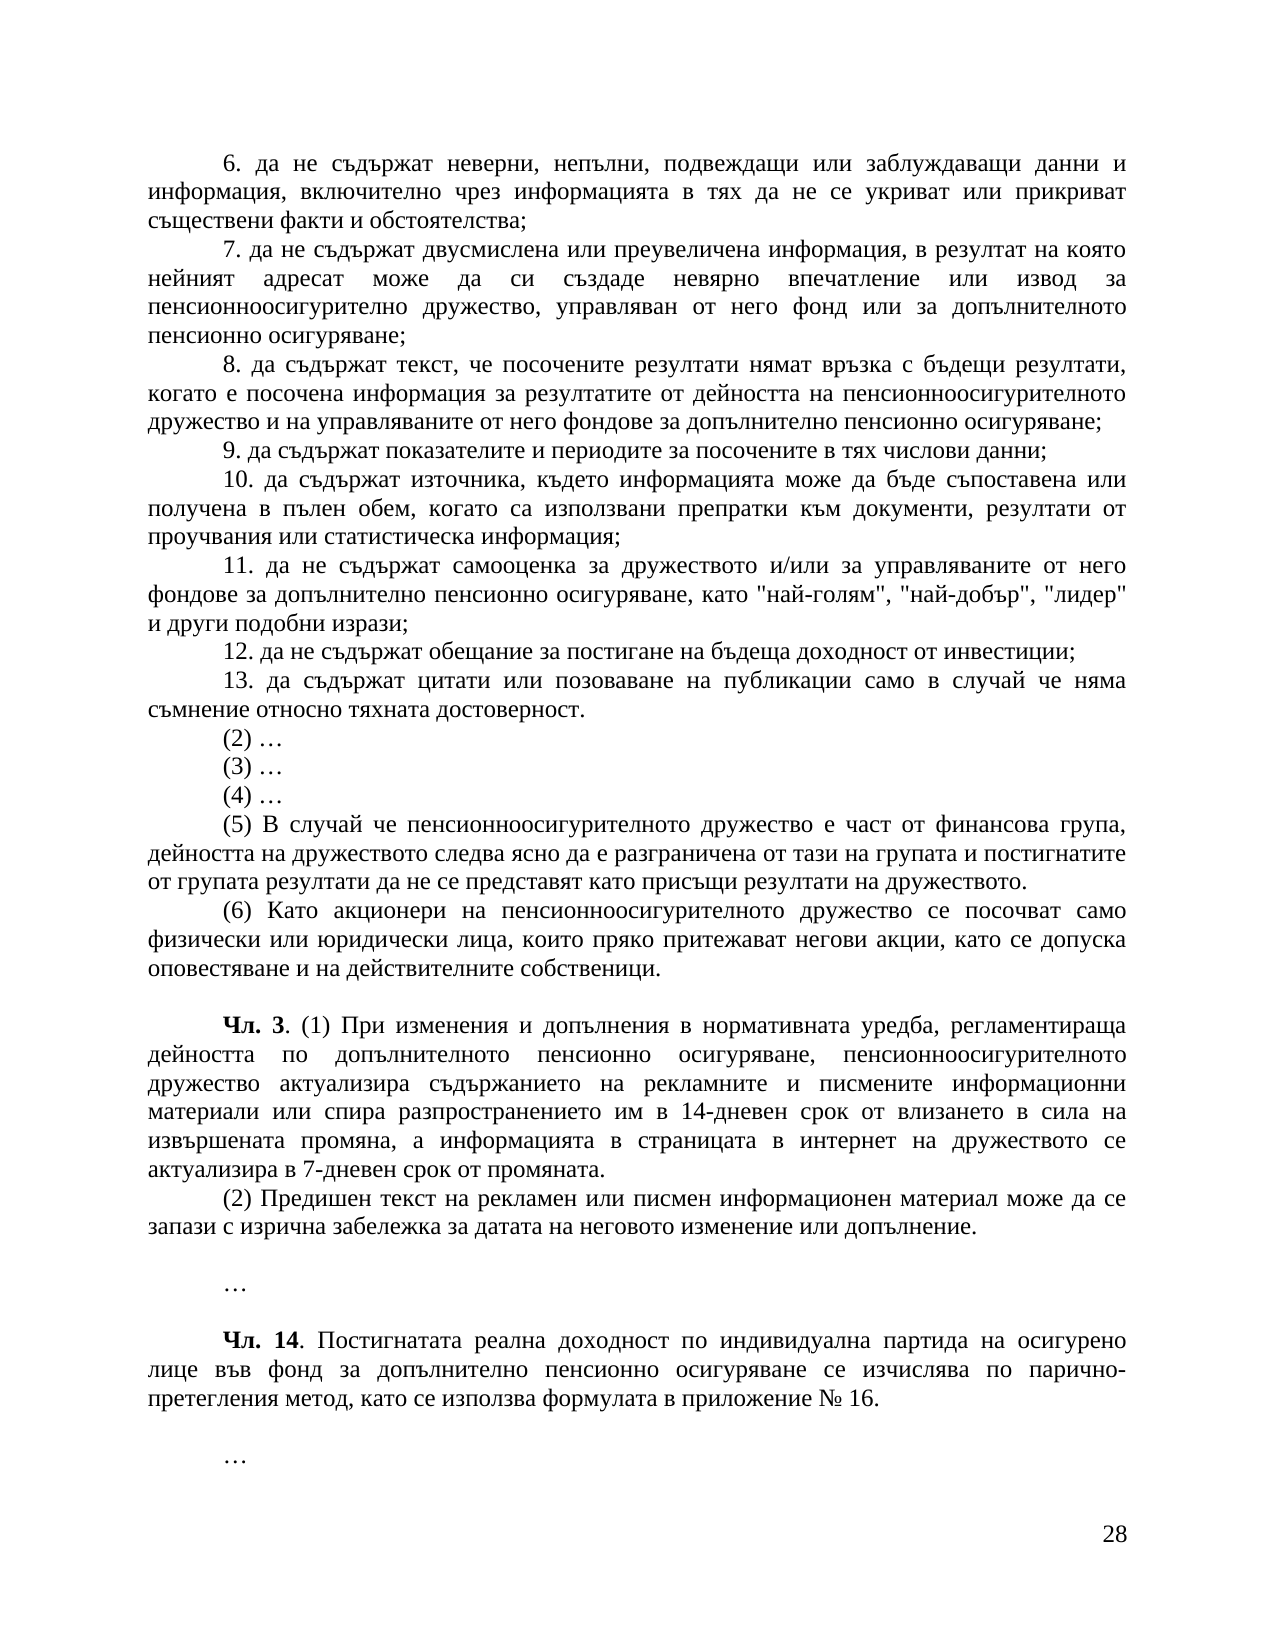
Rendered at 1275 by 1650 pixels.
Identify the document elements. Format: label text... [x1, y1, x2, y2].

text … [148, 1268, 1127, 1297]
text 6. да не съдържат неверни, непълни, подвеждащи или заблуждаващи данни и информация, включително чрез информацията в тях да не се укриват или прикриват съществени факти и обстоятелства; [148, 148, 1127, 234]
text Чл. 3. (1) При изменения и допълнения в нормативната уредба, регламентираща дейността по допълнителното пенсионно осигуряване, пенсионноосигурителното дружество актуализира съдържанието на рекламните и писмените информационни материали или спира разпространението им в 14-дневен срок от влизането в сила на извършената промяна, а информацията в страницата в интернет на дружеството се актуализира в 7-дневен срок от промяната. [148, 1010, 1127, 1183]
text 7. да не съдържат двусмислена или преувеличена информация, в резултат на която нейният адресат може да си създаде невярно впечатление или извод за пенсионноосигурително дружество, управляван от него фонд или за допълнителното пенсионно осигуряване; [148, 234, 1127, 349]
text 13. да съдържат цитати или позоваване на публикации само в случай че няма съмнение относно тяхната достоверност. [148, 665, 1127, 723]
text Чл. 14. Постигнатата реална доходност по индивидуална партида на осигурено лице във фонд за допълнително пенсионно осигуряване се изчислява по парично-претегления метод, като се използва формулата в приложение № 16. [148, 1326, 1127, 1412]
text (5) В случай че пенсионноосигурителното дружество е част от финансова група, дейността на дружеството следва ясно да е разграничена от тази на групата и постигнатите от групата резултати да не се представят като присъщи резултати на дружеството. [148, 809, 1127, 895]
text (6) Като акционери на пенсионноосигурителното дружество се посочват само физически или юридически лица, които пряко притежават негови акции, като се допуска оповестяване и на действителните собственици. [148, 895, 1127, 981]
text 8. да съдържат текст, че посочените резултати нямат връзка с бъдещи резултати, когато е посочена информация за резултатите от дейността на пенсионноосигурителното дружество и на управляваните от него фондове за допълнително пенсионно осигуряване; [148, 349, 1127, 435]
text 10. да съдържат източника, където информацията може да бъде съпоставена или получена в пълен обем, когато са използвани препратки към документи, резултати от проучвания или статистическа информация; [148, 464, 1127, 550]
text 9. да съдържат показателите и периодите за посочените в тях числови данни; [148, 435, 1127, 464]
text … [148, 1441, 1127, 1469]
text (4) … [148, 780, 1127, 809]
text 11. да не съдържат самооценка за дружеството и/или за управляваните от него фондове за допълнително пенсионно осигуряване, като "най-голям", "най-добър", "лидер" и други подобни изрази; [148, 550, 1127, 636]
text (2) … [148, 723, 1127, 751]
text 12. да не съдържат обещание за постигане на бъдеща доходност от инвестиции; [148, 636, 1127, 665]
text (3) … [148, 751, 1127, 780]
text (2) Предишен текст на рекламен или писмен информационен материал може да се запази с изрична забележка за датата на неговото изменение или допълнение. [148, 1183, 1127, 1240]
